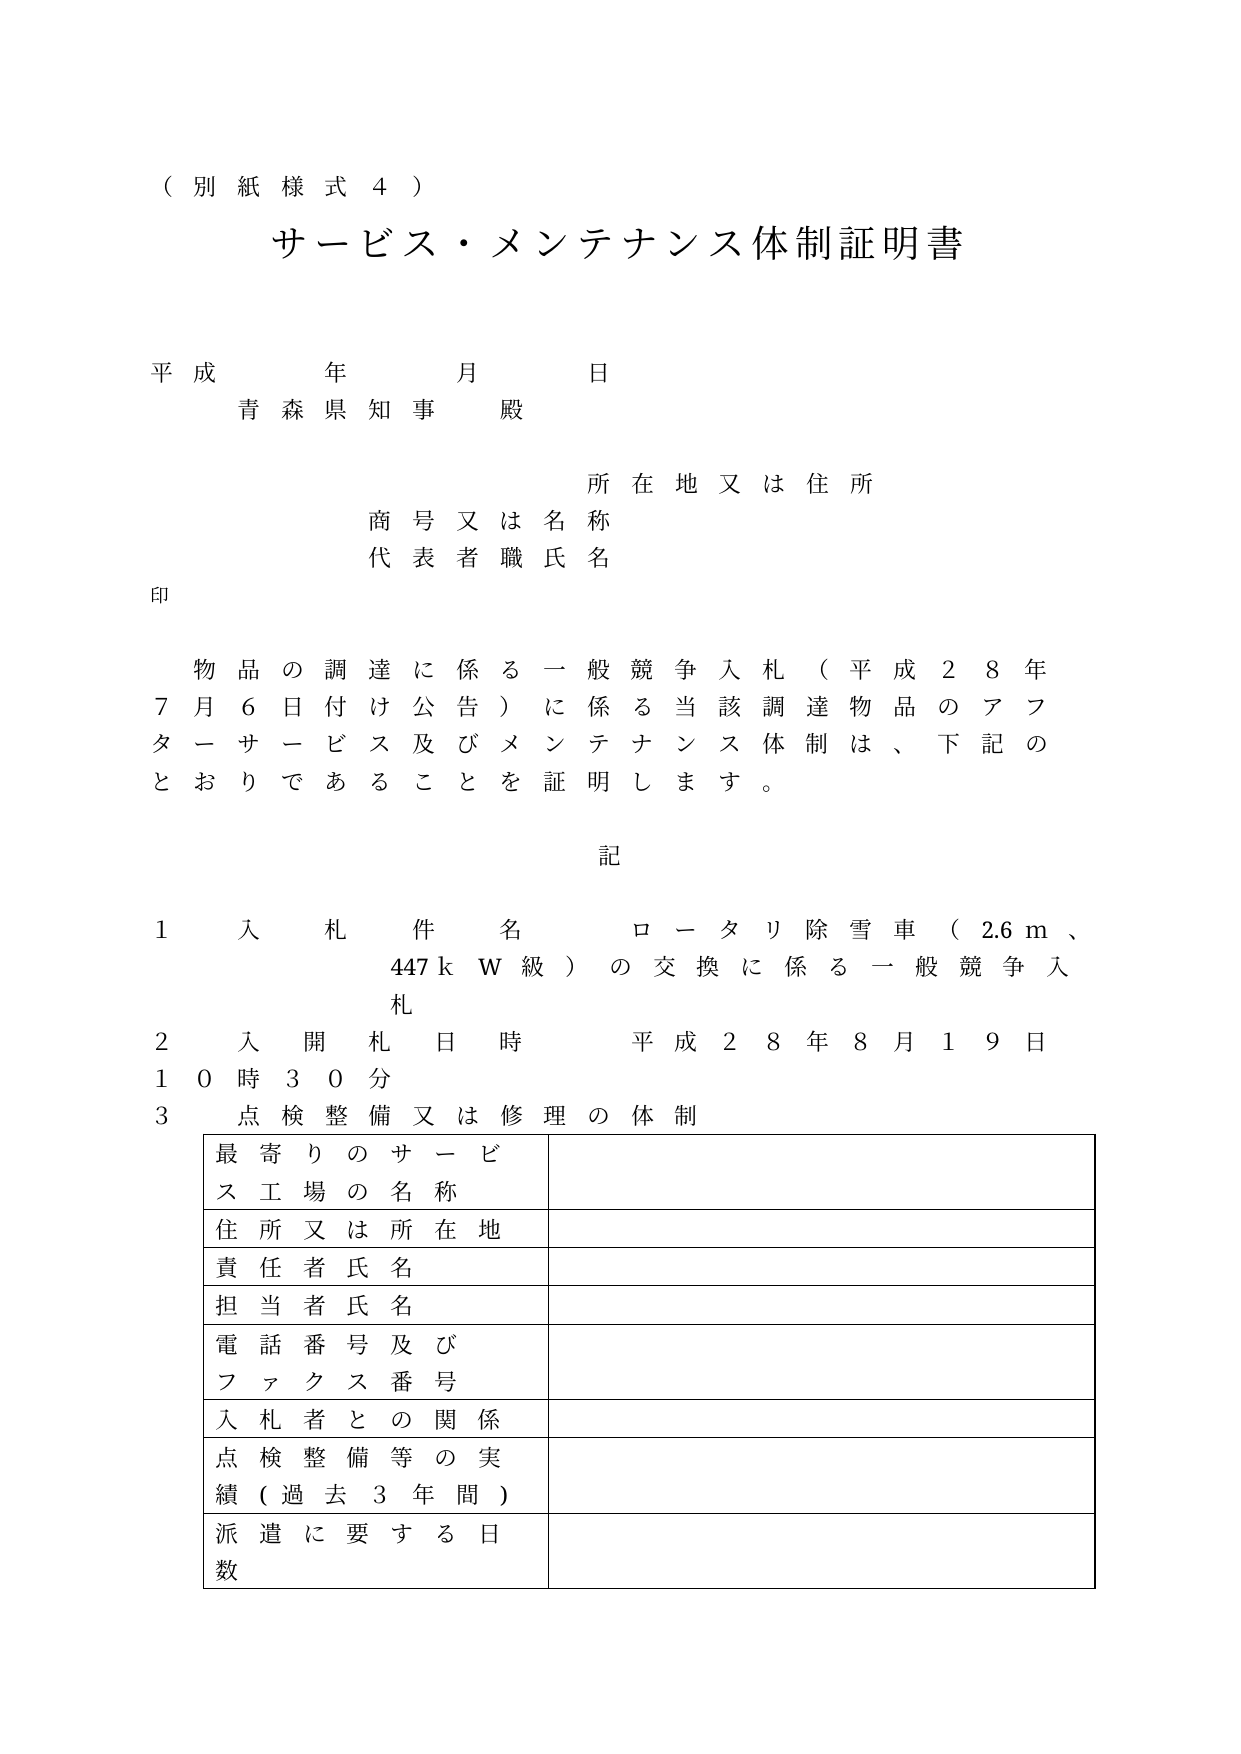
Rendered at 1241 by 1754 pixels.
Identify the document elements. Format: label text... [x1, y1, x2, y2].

table_cell 責任者氏名 [204, 1248, 548, 1285]
text ２ 入 開 札 日 時 平成２８年８月１９日 １０時３０分 [150, 1022, 1090, 1096]
table_cell 点検整備等の実績(過去３年間) [204, 1438, 548, 1513]
text サービス・メンテナンス体制証明書 [150, 204, 1090, 278]
text 記 [150, 836, 1090, 873]
table_cell [549, 1286, 1094, 1323]
text （別紙様式４） [150, 167, 1090, 204]
table_header 最寄りのサービス工場の名称 [204, 1135, 548, 1209]
text １ 入 札 件 名 ロータリ除雪車（2.6ｍ、447ｋW級）の交換に係る一般競争入札 [150, 910, 1090, 1022]
table_cell 担当者氏名 [204, 1286, 548, 1323]
text 平成 年 月 日 [150, 315, 1090, 390]
table_cell 電話番号及びファクス番号 [204, 1325, 548, 1399]
table_cell [549, 1325, 1094, 1399]
table_cell 派遣に要する日数 [204, 1514, 548, 1588]
text 商号又は名称 [150, 501, 1090, 538]
table_cell [549, 1514, 1094, 1588]
table_cell [549, 1400, 1094, 1437]
table_header [549, 1135, 1094, 1209]
table_cell [549, 1438, 1094, 1513]
table_cell [549, 1248, 1094, 1285]
text 所在地又は住所 [150, 464, 1090, 501]
table_cell [549, 1210, 1094, 1247]
table_cell 入札者との関係 [204, 1400, 548, 1437]
text 物品の調達に係る一般競争入札（平成２８年７月６日付け公告）に係る当該調達物品のアフターサービス及びメンテナンス体制は、下記のとおりであることを証明します。 [150, 650, 1090, 799]
text 代表者職氏名 印 [150, 538, 1090, 613]
table_cell 住所又は所在地 [204, 1210, 548, 1247]
text 青森県知事 殿 [150, 390, 1090, 427]
text ３ 点検整備又は修理の体制 [150, 1096, 1090, 1133]
